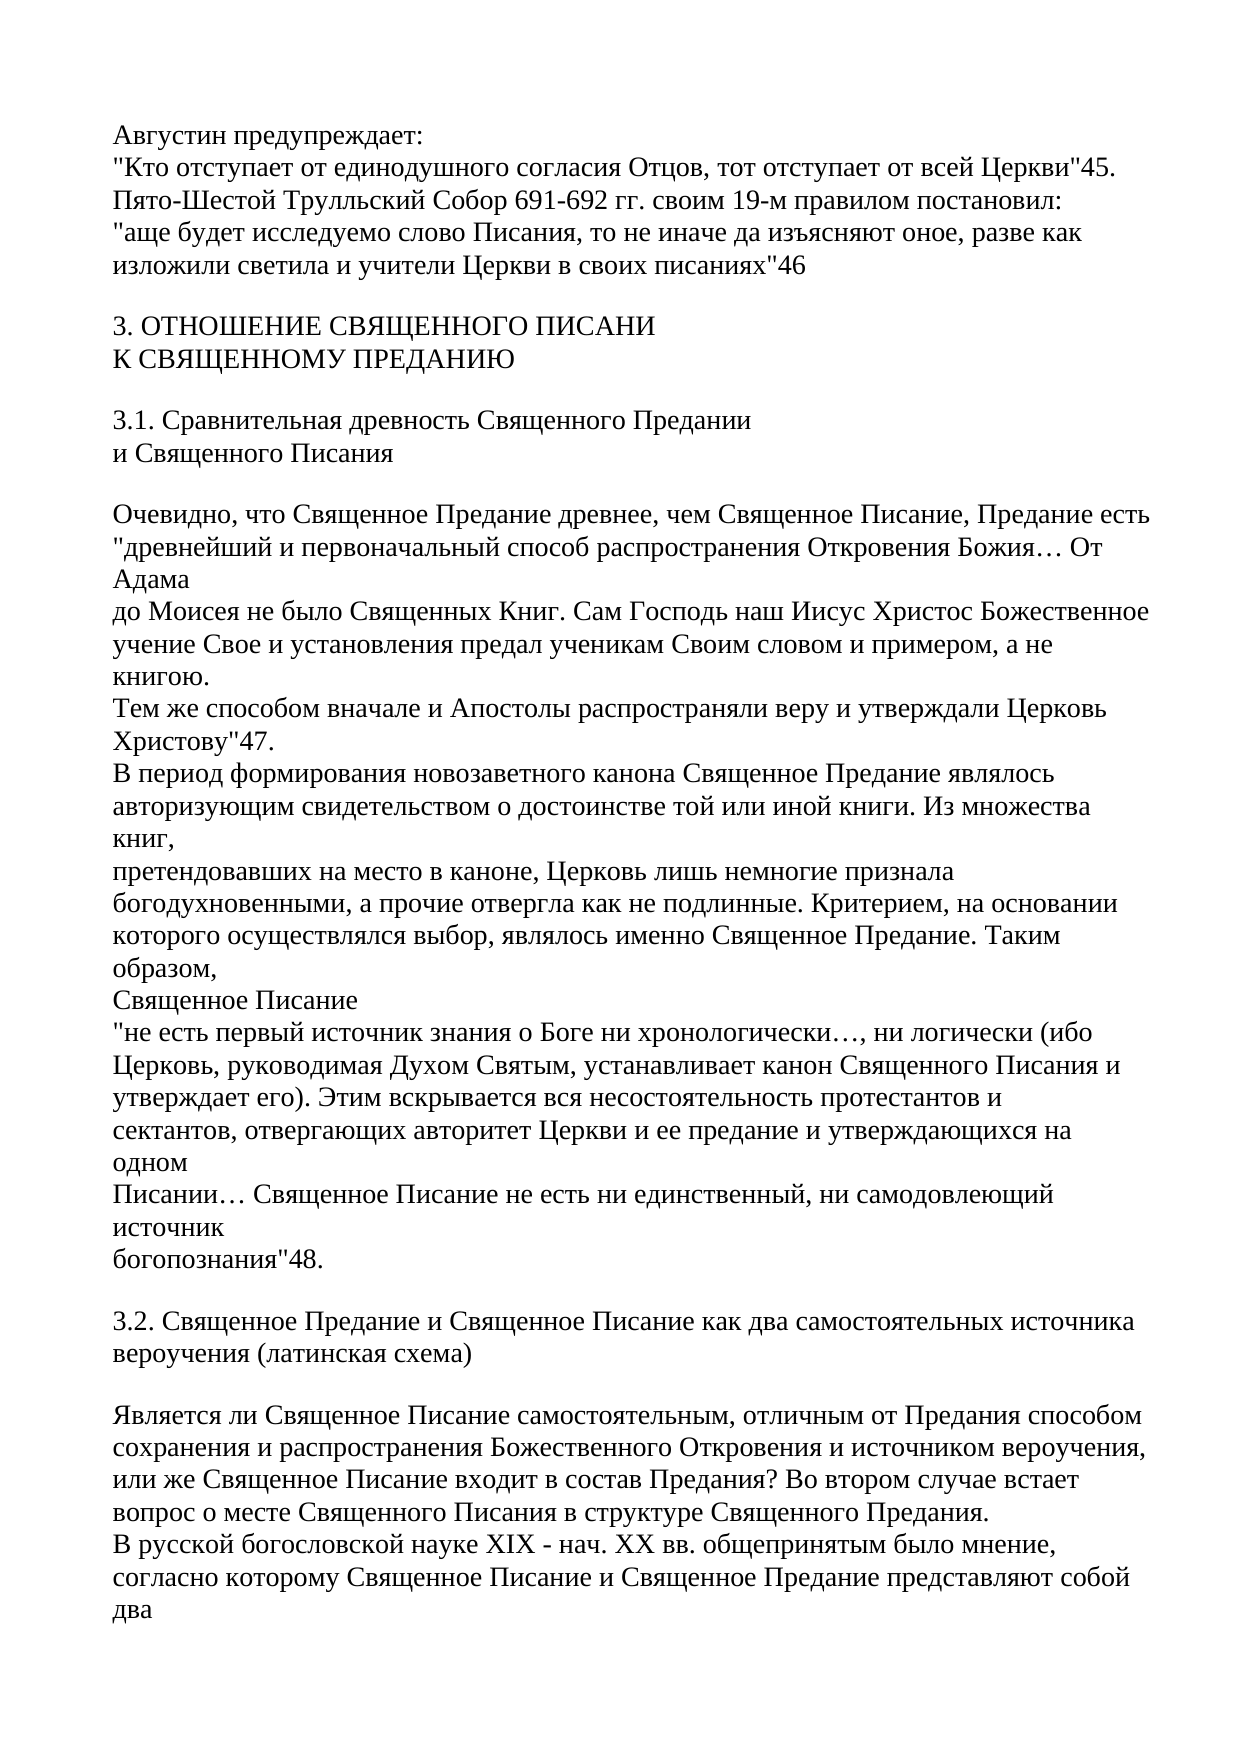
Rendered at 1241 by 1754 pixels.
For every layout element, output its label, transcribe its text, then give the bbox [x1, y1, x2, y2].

text 3.1. Сравнительная древность Священного Предании и Священного Писания [112, 403, 1152, 468]
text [112, 1398, 1152, 1624]
text 3. ОТНОШЕНИЕ СВЯЩЕННОГО ПИСАНИ К СВЯЩЕННОМУ ПРЕДАНИЮ [112, 309, 1152, 374]
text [112, 118, 1152, 280]
text Очевидно, что Священное Предание древнее, чем Священное Писание, Предание есть "древнейший и первоначальный способ распространения Откровения Божия… От Адама до Моисея не было Священных Книг. Сам Господь наш Иисус Христос Божественное учение Свое и установления предал ученикам Своим словом и примером, а не книгою. Тем же способом вначале и Апостолы распространяли веру и утверждали Церковь Христову"47. В период формирования новозаветного канона Священное Предание являлось авторизующим свидетельством о достоинстве той или иной книги. Из множества книг, претендовавших на место в каноне, Церковь лишь немногие признала богодухновенными, а прочие отвергла как не подлинные. Критерием, на основании которого осуществлялся выбор, являлось именно Священное Предание. Таким образом, Священное Писание "не есть первый источник знания о Боге ни хронологически…, ни логически (ибо Церковь, руководимая Духом Святым, устанавливает канон Священного Писания и утверждает его). Этим вскрывается вся несостоятельность протестантов и сектантов, отвергающих авторитет Церкви и ее предание и утверждающихся на одном Писании… Священное Писание не есть ни единственный, ни самодовлеющий источник богопознания"48. [112, 497, 1152, 1275]
text 3.2. Священное Предание и Священное Писание как два самостоятельных источника вероучения (латинская схема) [112, 1304, 1152, 1369]
